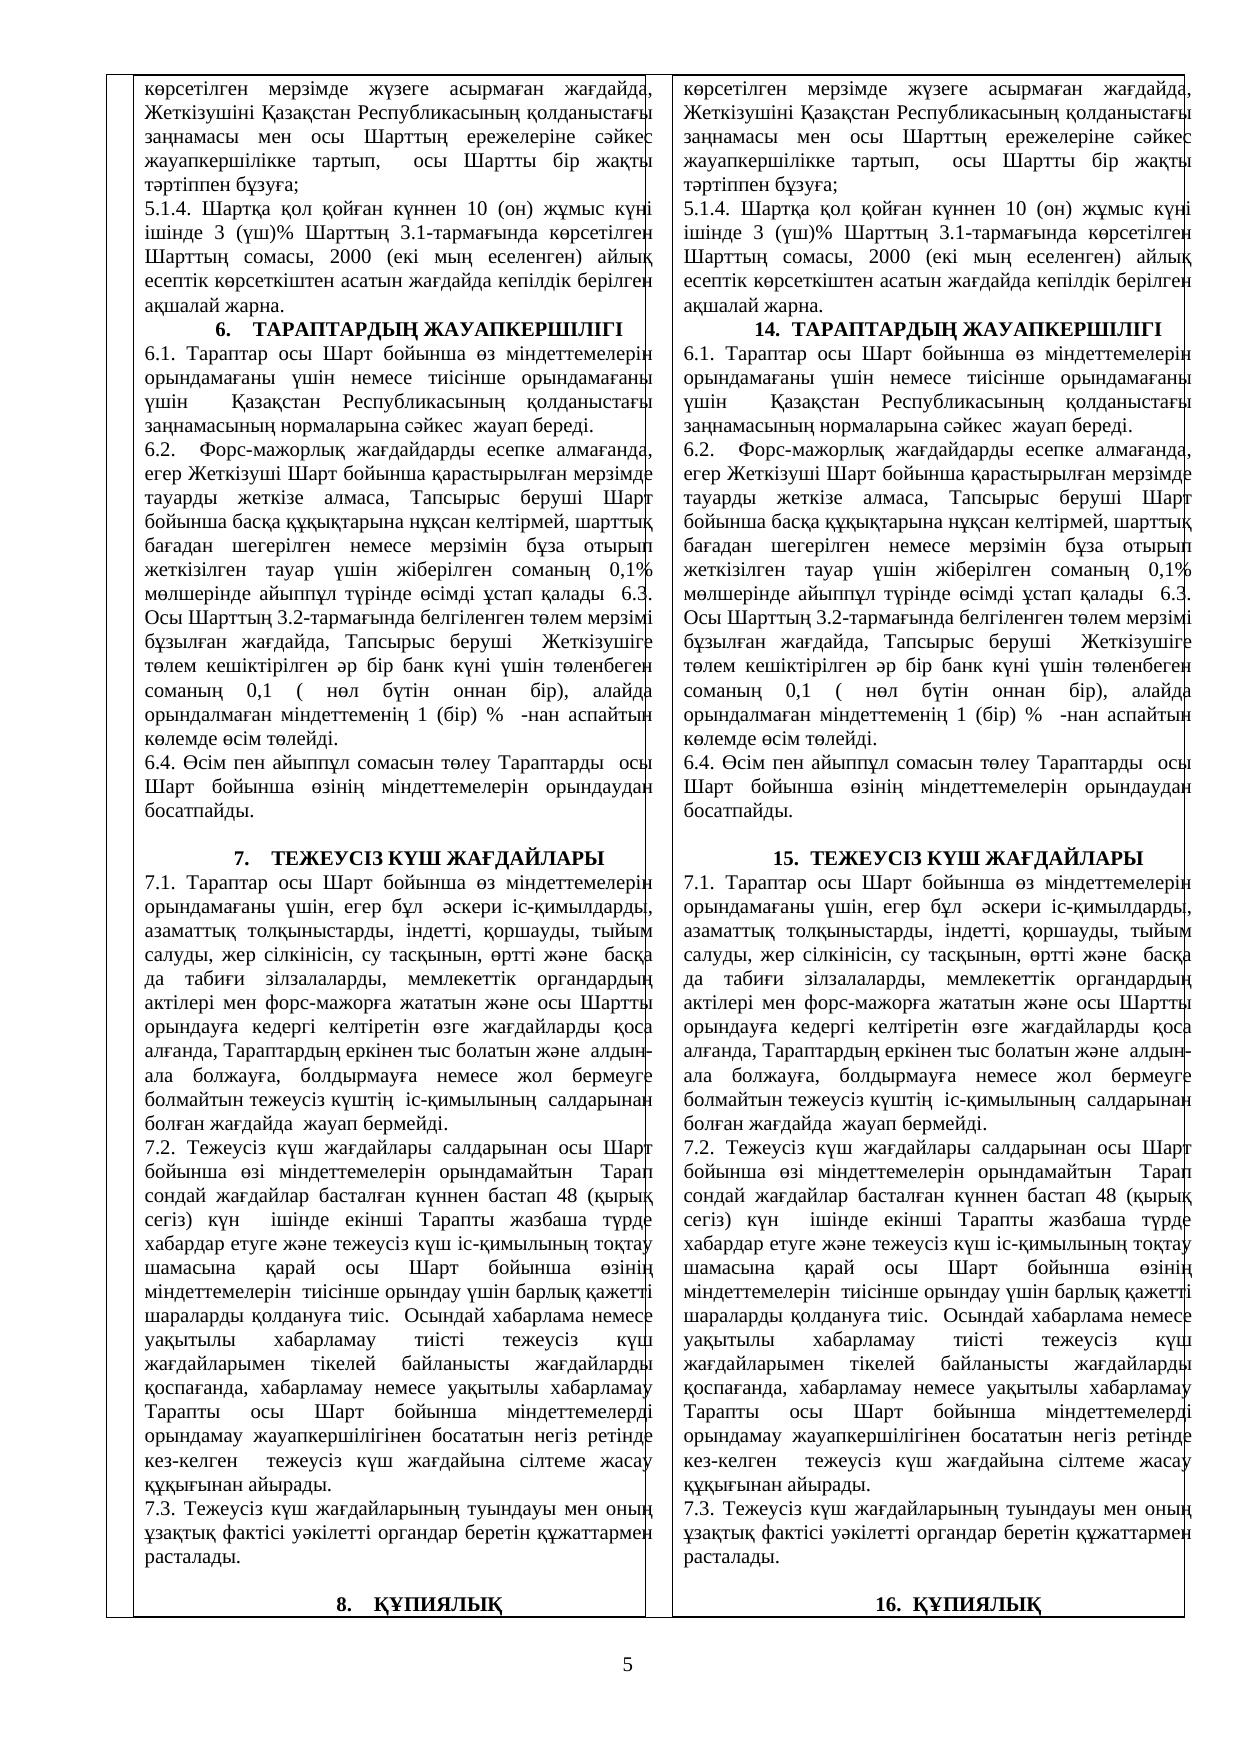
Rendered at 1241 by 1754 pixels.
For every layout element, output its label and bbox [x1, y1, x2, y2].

table_header [134, 76, 645, 1616]
table_header [673, 76, 1184, 1616]
table_header [107, 75, 133, 1617]
table_header [646, 75, 672, 1617]
